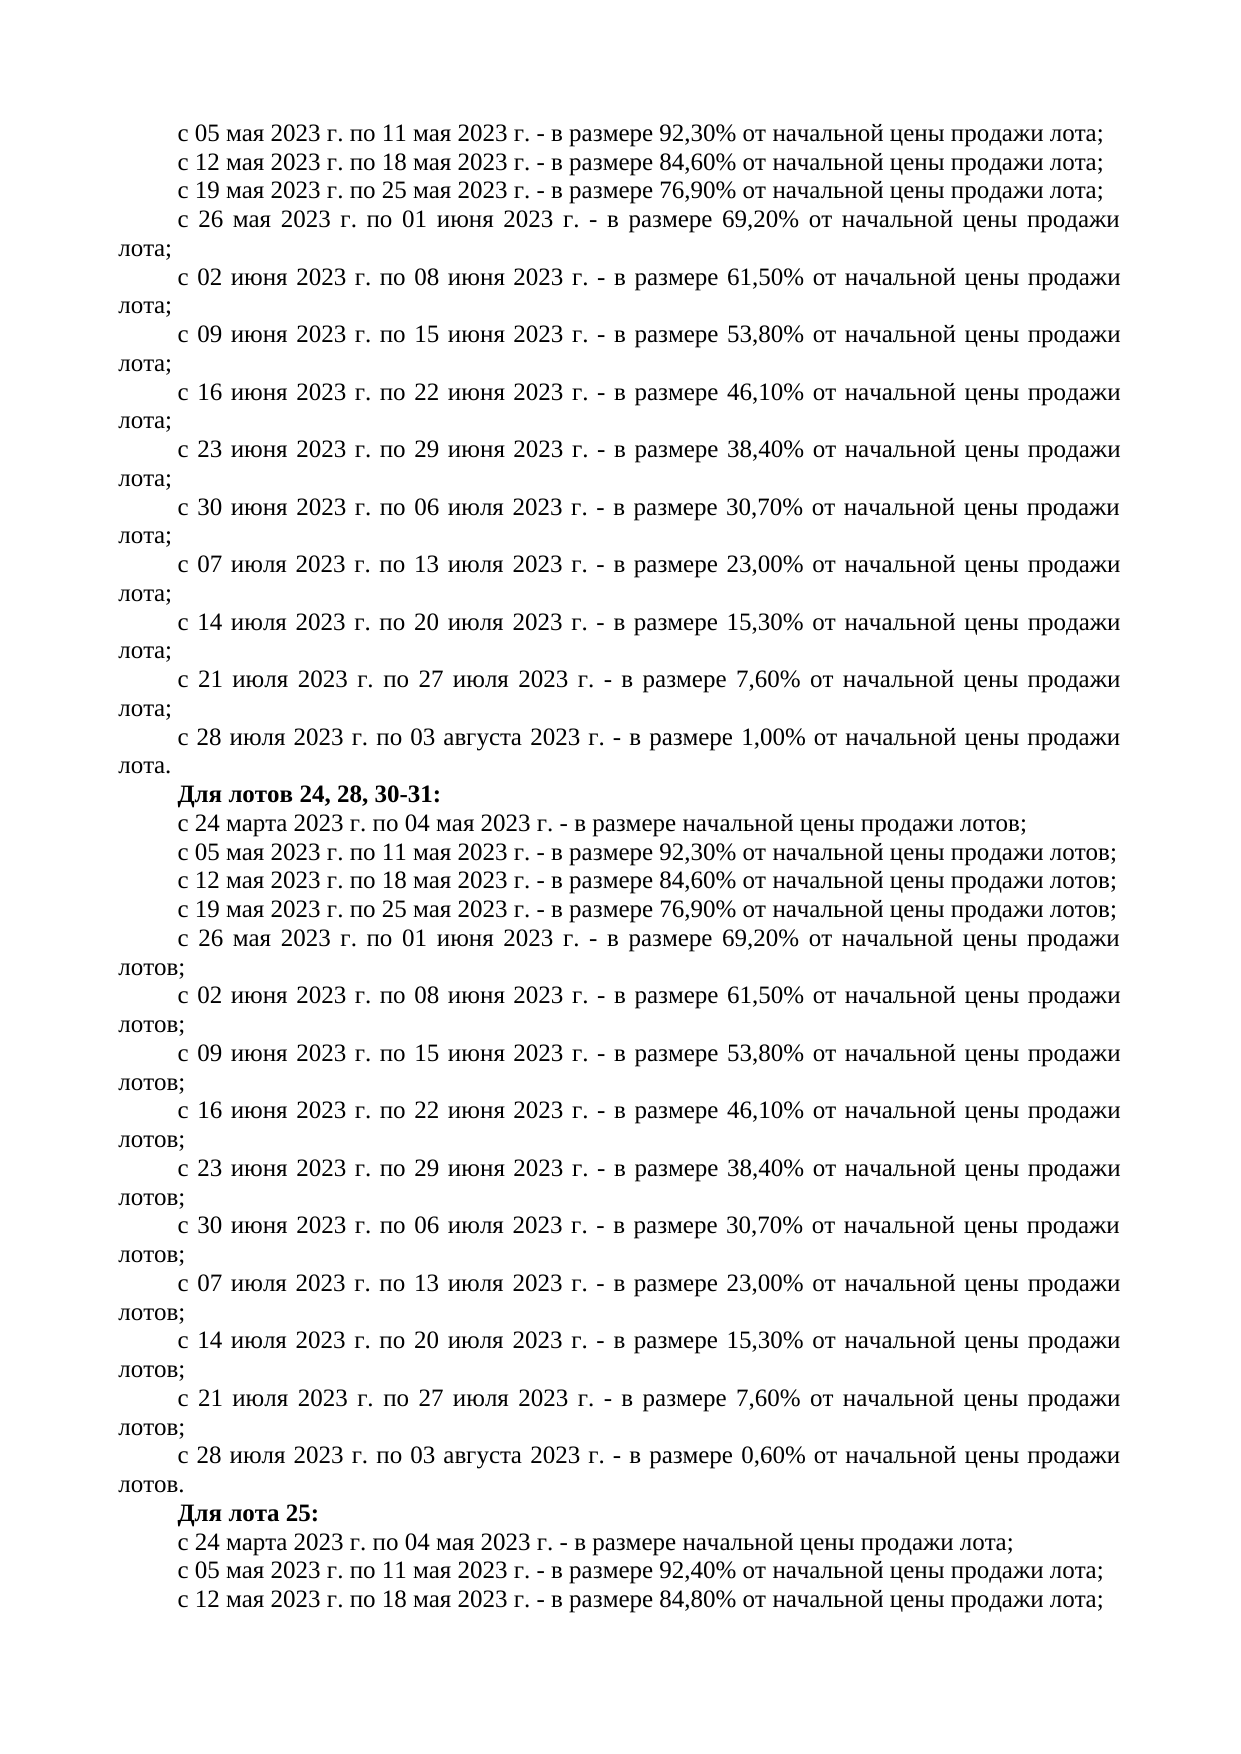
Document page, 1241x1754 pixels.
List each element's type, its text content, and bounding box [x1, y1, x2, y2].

text с 09 июня 2023 г. по 15 июня 2023 г. - в размере 53,80% от начальной цены продажи лотов; [118, 1038, 1122, 1096]
text с 05 мая 2023 г. по 11 мая 2023 г. - в размере 92,40% от начальной цены продажи лота; [118, 1556, 1122, 1584]
text с 19 мая 2023 г. по 25 мая 2023 г. - в размере 76,90% от начальной цены продажи лота; [118, 176, 1122, 204]
text с 09 июня 2023 г. по 15 июня 2023 г. - в размере 53,80% от начальной цены продажи лота; [118, 319, 1122, 377]
text с 28 июля 2023 г. по 03 августа 2023 г. - в размере 0,60% от начальной цены продажи лотов. [118, 1441, 1122, 1498]
text с 28 июля 2023 г. по 03 августа 2023 г. - в размере 1,00% от начальной цены продажи лота. [118, 722, 1122, 779]
text с 26 мая 2023 г. по 01 июня 2023 г. - в размере 69,20% от начальной цены продажи лота; [118, 204, 1122, 262]
text с 16 июня 2023 г. по 22 июня 2023 г. - в размере 46,10% от начальной цены продажи лотов; [118, 1096, 1122, 1153]
text с 30 июня 2023 г. по 06 июля 2023 г. - в размере 30,70% от начальной цены продажи лота; [118, 492, 1122, 549]
text с 26 мая 2023 г. по 01 июня 2023 г. - в размере 69,20% от начальной цены продажи лотов; [118, 923, 1122, 981]
text с 21 июля 2023 г. по 27 июля 2023 г. - в размере 7,60% от начальной цены продажи лотов; [118, 1383, 1122, 1441]
text с 05 мая 2023 г. по 11 мая 2023 г. - в размере 92,30% от начальной цены продажи лота; [118, 118, 1122, 147]
text с 23 июня 2023 г. по 29 июня 2023 г. - в размере 38,40% от начальной цены продажи лотов; [118, 1153, 1122, 1211]
text с 12 мая 2023 г. по 18 мая 2023 г. - в размере 84,60% от начальной цены продажи лота; [118, 147, 1122, 176]
text с 24 марта 2023 г. по 04 мая 2023 г. - в размере начальной цены продажи лотов; [118, 808, 1122, 837]
text с 24 марта 2023 г. по 04 мая 2023 г. - в размере начальной цены продажи лота; [118, 1527, 1122, 1556]
text с 07 июля 2023 г. по 13 июля 2023 г. - в размере 23,00% от начальной цены продажи лота; [118, 549, 1122, 607]
text с 23 июня 2023 г. по 29 июня 2023 г. - в размере 38,40% от начальной цены продажи лота; [118, 434, 1122, 492]
text с 12 мая 2023 г. по 18 мая 2023 г. - в размере 84,60% от начальной цены продажи лотов; [118, 866, 1122, 894]
text с 02 июня 2023 г. по 08 июня 2023 г. - в размере 61,50% от начальной цены продажи лота; [118, 262, 1122, 319]
text с 14 июля 2023 г. по 20 июля 2023 г. - в размере 15,30% от начальной цены продажи лота; [118, 607, 1122, 664]
text с 19 мая 2023 г. по 25 мая 2023 г. - в размере 76,90% от начальной цены продажи лотов; [118, 894, 1122, 923]
text Для лота 25: [118, 1498, 1122, 1527]
text с 14 июля 2023 г. по 20 июля 2023 г. - в размере 15,30% от начальной цены продажи лотов; [118, 1326, 1122, 1383]
text с 07 июля 2023 г. по 13 июля 2023 г. - в размере 23,00% от начальной цены продажи лотов; [118, 1268, 1122, 1326]
text Для лотов 24, 28, 30-31: [118, 779, 1122, 808]
text с 21 июля 2023 г. по 27 июля 2023 г. - в размере 7,60% от начальной цены продажи лота; [118, 664, 1122, 722]
text с 02 июня 2023 г. по 08 июня 2023 г. - в размере 61,50% от начальной цены продажи лотов; [118, 981, 1122, 1038]
text с 12 мая 2023 г. по 18 мая 2023 г. - в размере 84,80% от начальной цены продажи лота; [118, 1584, 1122, 1613]
text с 30 июня 2023 г. по 06 июля 2023 г. - в размере 30,70% от начальной цены продажи лотов; [118, 1211, 1122, 1268]
text с 16 июня 2023 г. по 22 июня 2023 г. - в размере 46,10% от начальной цены продажи лота; [118, 377, 1122, 434]
text с 05 мая 2023 г. по 11 мая 2023 г. - в размере 92,30% от начальной цены продажи лотов; [118, 837, 1122, 866]
